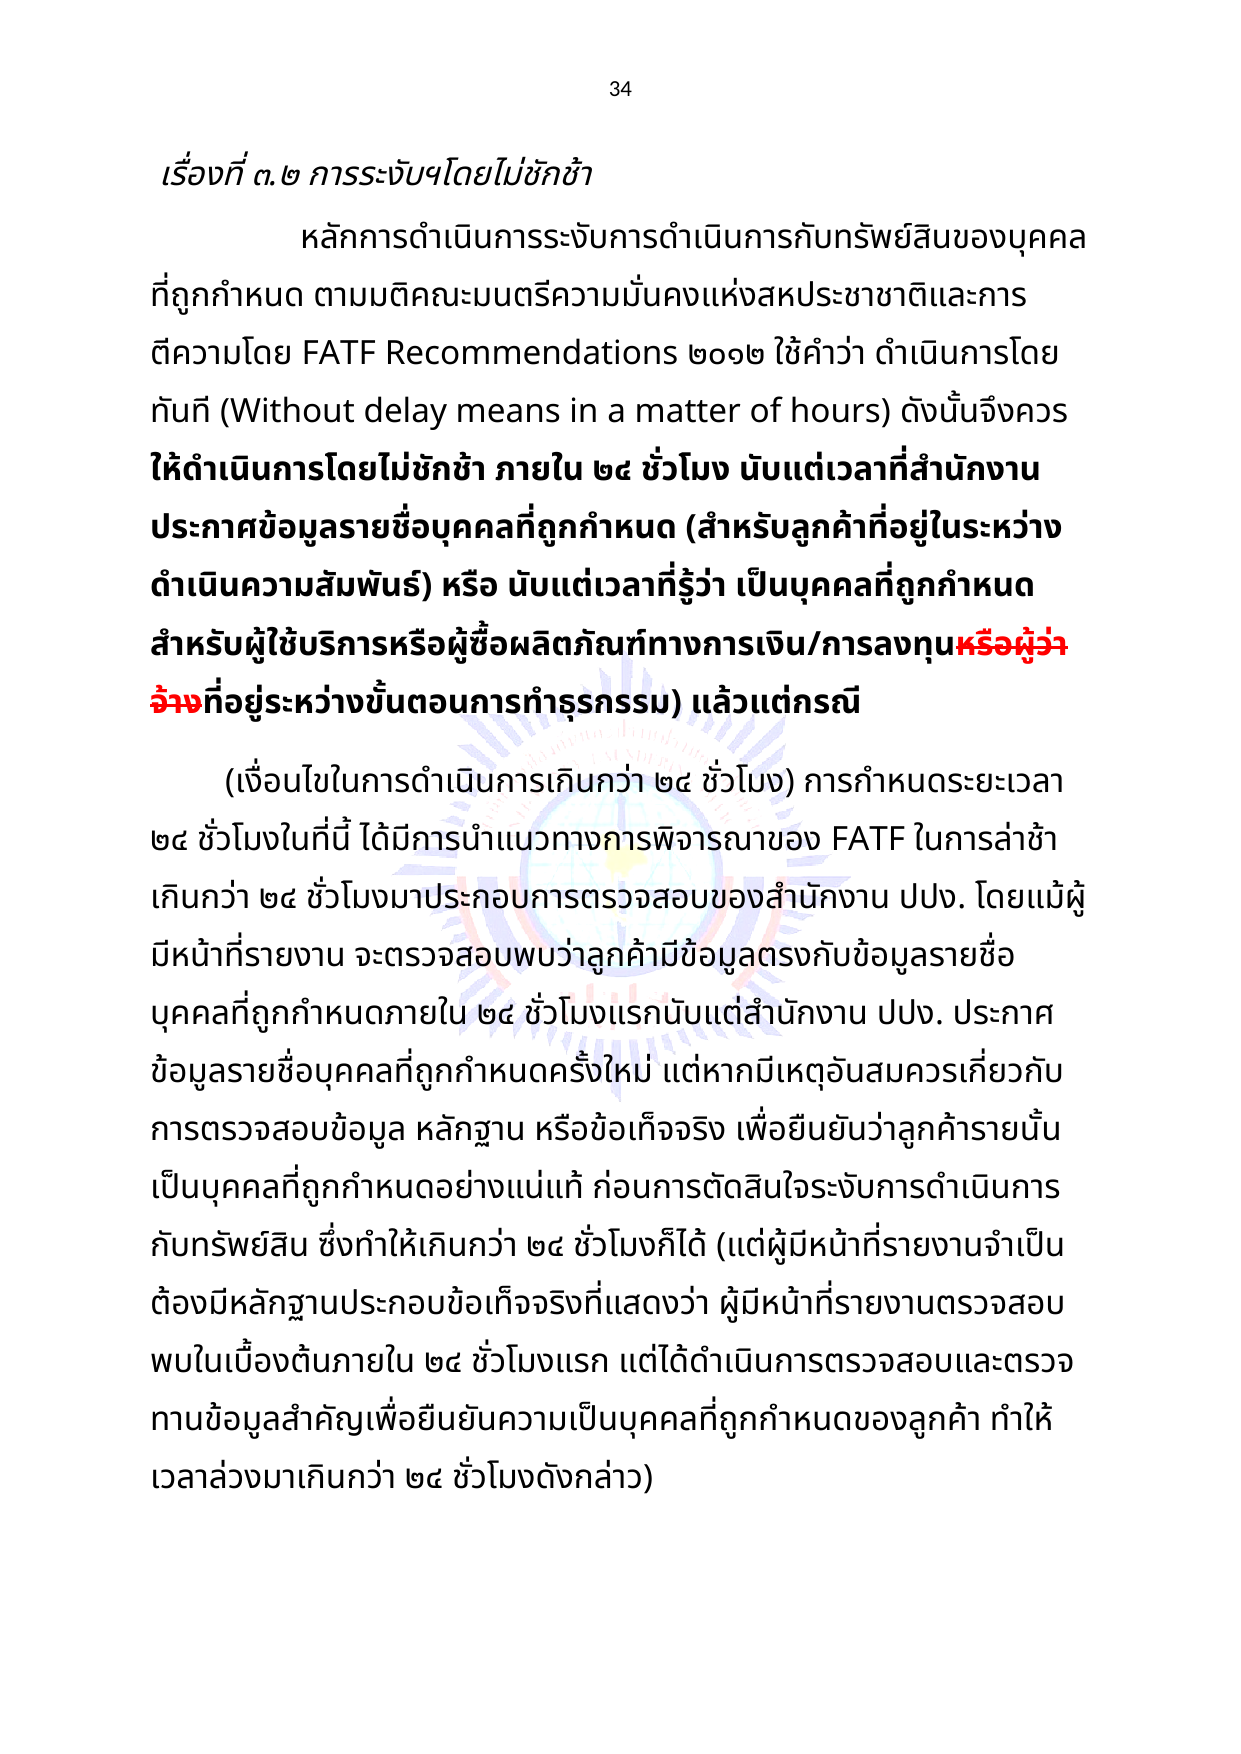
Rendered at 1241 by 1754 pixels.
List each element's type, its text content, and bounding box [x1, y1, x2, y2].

text (เงื่อนไขในการดำเนินการเกินกว่า ๒๔ ชั่วโมง) การกำหนดระยะเวลา ๒๔ ชั่วโมงในที่นี้ ได้มีการนำแนวทางการพิจารณาของ FATF ในการล่าช้าเกินกว่า ๒๔ ชั่วโมงมาประกอบการตรวจสอบของสำนักงาน ปปง. โดยแม้ผู้มีหน้าที่รายงาน จะตรวจสอบพบว่าลูกค้ามีข้อมูลตรงกับข้อมูลรายชื่อบุคคลที่ถูกกำหนดภายใน ๒๔ ชั่วโมงแรกนับแต่สำนักงาน ปปง. ประกาศข้อมูลรายชื่อบุคคลที่ถูกกำหนดครั้งใหม่ แต่หากมีเหตุอันสมควรเกี่ยวกับการตรวจสอบข้อมูล หลักฐาน หรือข้อเท็จจริง เพื่อยืนยันว่าลูกค้ารายนั้น เป็นบุคคลที่ถูกกำหนดอย่างแน่แท้ ก่อนการตัดสินใจระงับการดำเนินการกับทรัพย์สิน ซึ่งทำให้เกินกว่า ๒๔ ชั่วโมงก็ได้ (แต่ผู้มีหน้าที่รายงานจำเป็นต้องมีหลักฐานประกอบข้อเท็จจริงที่แสดงว่า ผู้มีหน้าที่รายงานตรวจสอบพบในเบื้องต้นภายใน ๒๔ ชั่วโมงแรก แต่ได้ดำเนินการตรวจสอบและตรวจทานข้อมูลสำคัญเพื่อยืนยันความเป็นบุคคลที่ถูกกำหนดของลูกค้า ทำให้เวลาล่วงมาเกินกว่า ๒๔ ชั่วโมงดังกล่าว) [150, 756, 1090, 1503]
subtitle เรื่องที่ ๓.๒ การระงับฯโดยไม่ชักช้า [150, 150, 1090, 201]
text หลักการดำเนินการระงับการดำเนินการกับทรัพย์สินของบุคคลที่ถูกกำหนด ตามมติคณะมนตรีความมั่นคงแห่งสหประชาชาติและการตีความโดย FATF Recommendations ๒๐๑๒ ใช้คำว่า ดำเนินการโดยทันที (Without delay means in a matter of hours) ดังนั้นจึงควรให้ดำเนินการโดยไม่ชักช้า ภายใน ๒๔ ชั่วโมง นับแต่เวลาที่สำนักงานประกาศข้อมูลรายชื่อบุคคลที่ถูกกำหนด (สำหรับลูกค้าที่อยู่ในระหว่างดำเนินความสัมพันธ์) หรือ นับแต่เวลาที่รู้ว่า เป็นบุคคลที่ถูกกำหนด สำหรับผู้ใช้บริการหรือผู้ซื้อผลิตภัณฑ์ทางการเงิน/การลงทุนหรือผู้ว่าจ้างที่อยู่ระหว่างขั้นตอนการทำธุรกรรม) แล้วแต่กรณี [150, 213, 1090, 728]
